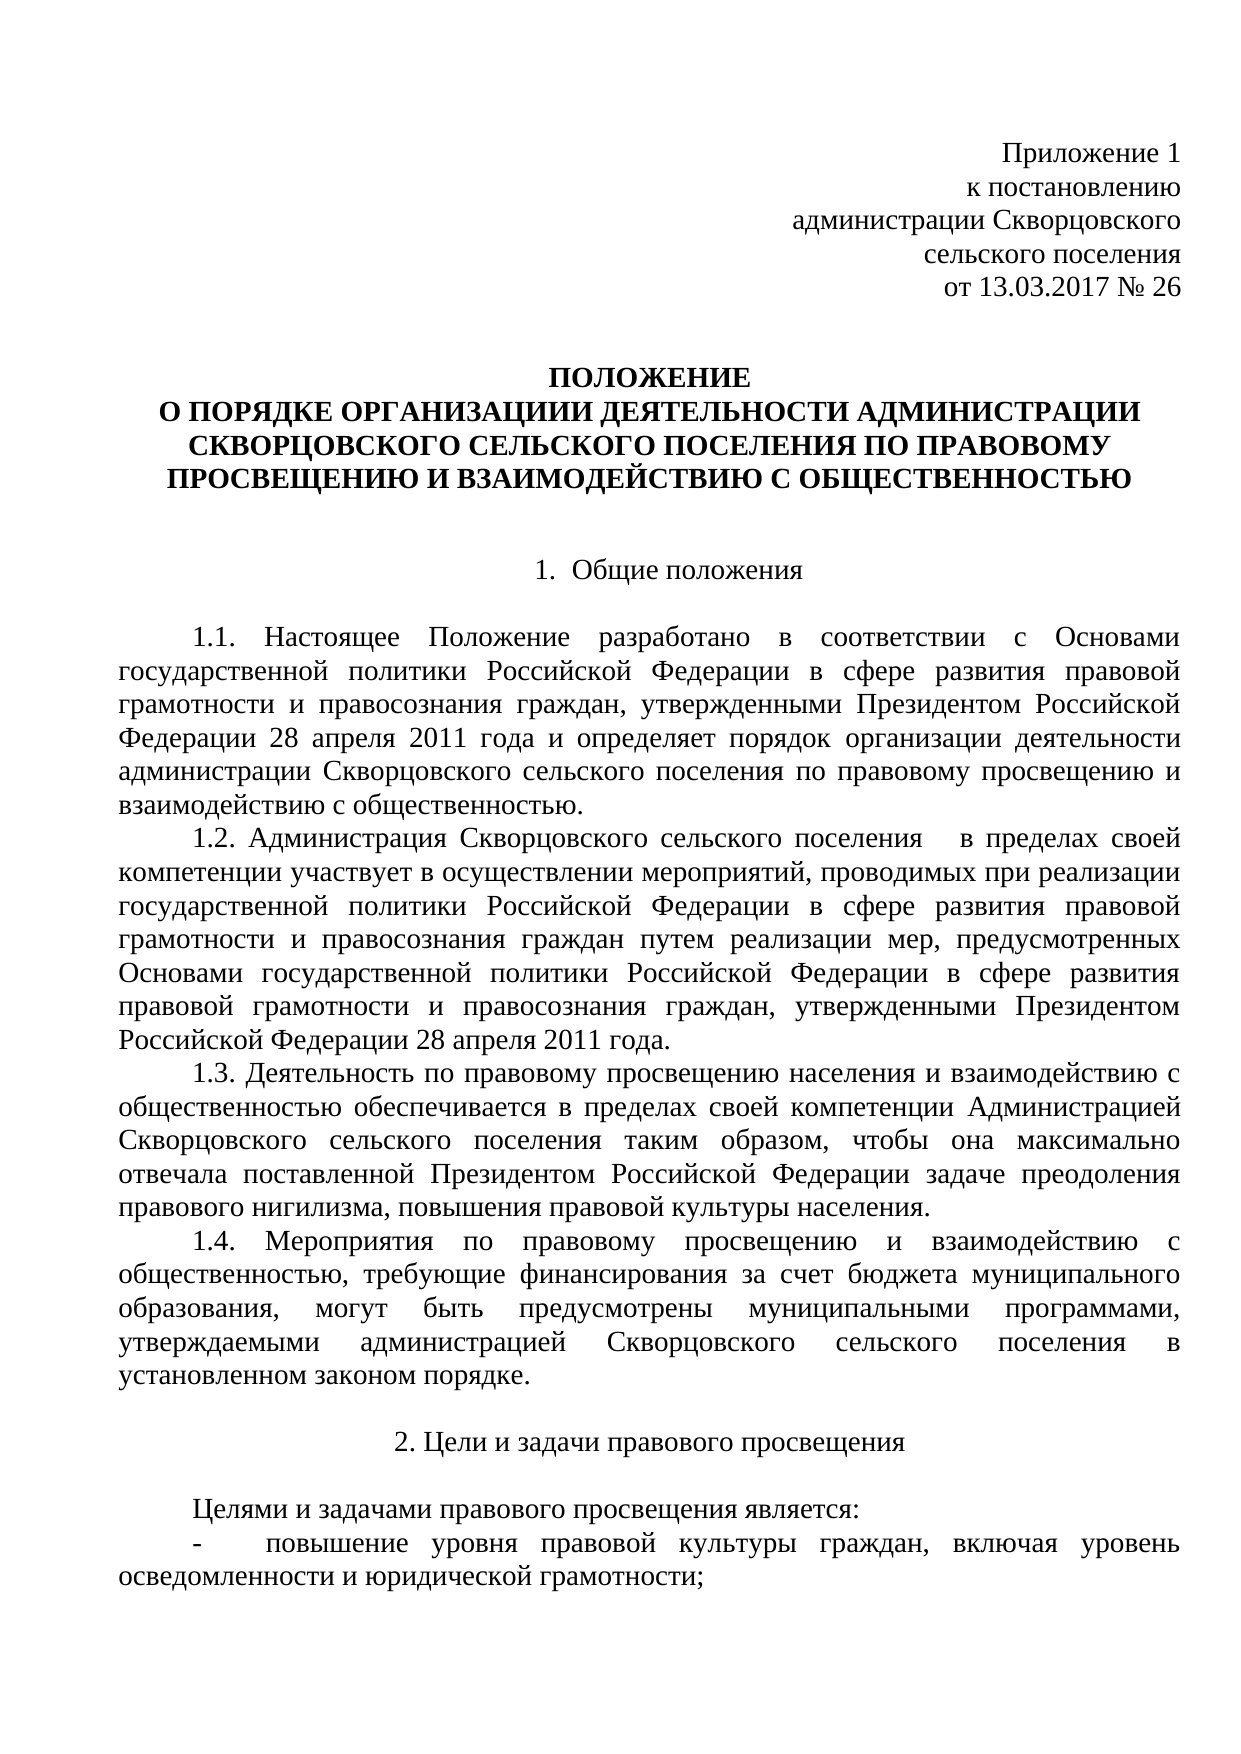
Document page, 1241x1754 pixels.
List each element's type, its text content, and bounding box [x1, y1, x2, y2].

text 1.2. Администрация Скворцовского сельского поселения в пределах своей компетенции участвует в осуществлении мероприятий, проводимых при реализации государственной политики Российской Федерации в сфере развития правовой грамотности и правосознания граждан путем реализации мер, предусмотренных Основами государственной политики Российской Федерации в сфере развития правовой грамотности и правосознания граждан, утвержденными Президентом Российской Федерации 28 апреля 2011 года. [118, 821, 1181, 1055]
text сельского поселения [118, 236, 1181, 269]
list Общие положения [156, 552, 1181, 586]
text Приложение 1 [118, 135, 1181, 169]
text 2. Цели и задачи правового просвещения [118, 1424, 1181, 1458]
text Целями и задачами правового просвещения является: [192, 1491, 1181, 1525]
text администрации Скворцовского [118, 202, 1181, 236]
text 1.3. Деятельность по правовому просвещению населения и взаимодействию с общественностью обеспечивается в пределах своей компетенции Администрацией Скворцовского сельского поселения таким образом, чтобы она максимально отвечала поставленной Президентом Российской Федерации задаче преодоления правового нигилизма, повышения правовой культуры населения. [118, 1055, 1181, 1223]
text к постановлению [118, 169, 1181, 202]
text - повышение уровня правовой культуры граждан, включая уровень осведомленности и юридической грамотности; [118, 1525, 1181, 1592]
text 1.1. Настоящее Положение разработано в соответствии с Основами государственной политики Российской Федерации в сфере развития правовой грамотности и правосознания граждан, утвержденными Президентом Российской Федерации 28 апреля 2011 года и определяет порядок организации деятельности администрации Скворцовского сельского поселения по правовому просвещению и взаимодействию с общественностью. [118, 619, 1181, 821]
text от 13.03.2017 № 26 [118, 269, 1181, 303]
text 1.4. Мероприятия по правовому просвещению и взаимодействию с общественностью, требующие финансирования за счет бюджета муниципального образования, могут быть предусмотрены муниципальными программами, утверждаемыми администрацией Скворцовского сельского поселения в установленном законом порядке. [118, 1223, 1181, 1391]
text СКВОРЦОВСКОГО СЕЛЬСКОГО ПОСЕЛЕНИЯ ПО ПРАВОВОМУ ПРОСВЕЩЕНИЮ И ВЗАИМОДЕЙСТВИЮ С ОБЩЕСТВЕННОСТЬЮ [118, 428, 1181, 495]
text ПОЛОЖЕНИЕ [118, 361, 1181, 394]
text О ПОРЯДКЕ ОРГАНИЗАЦИИИ ДЕЯТЕЛЬНОСТИ АДМИНИСТРАЦИИ [118, 394, 1181, 428]
